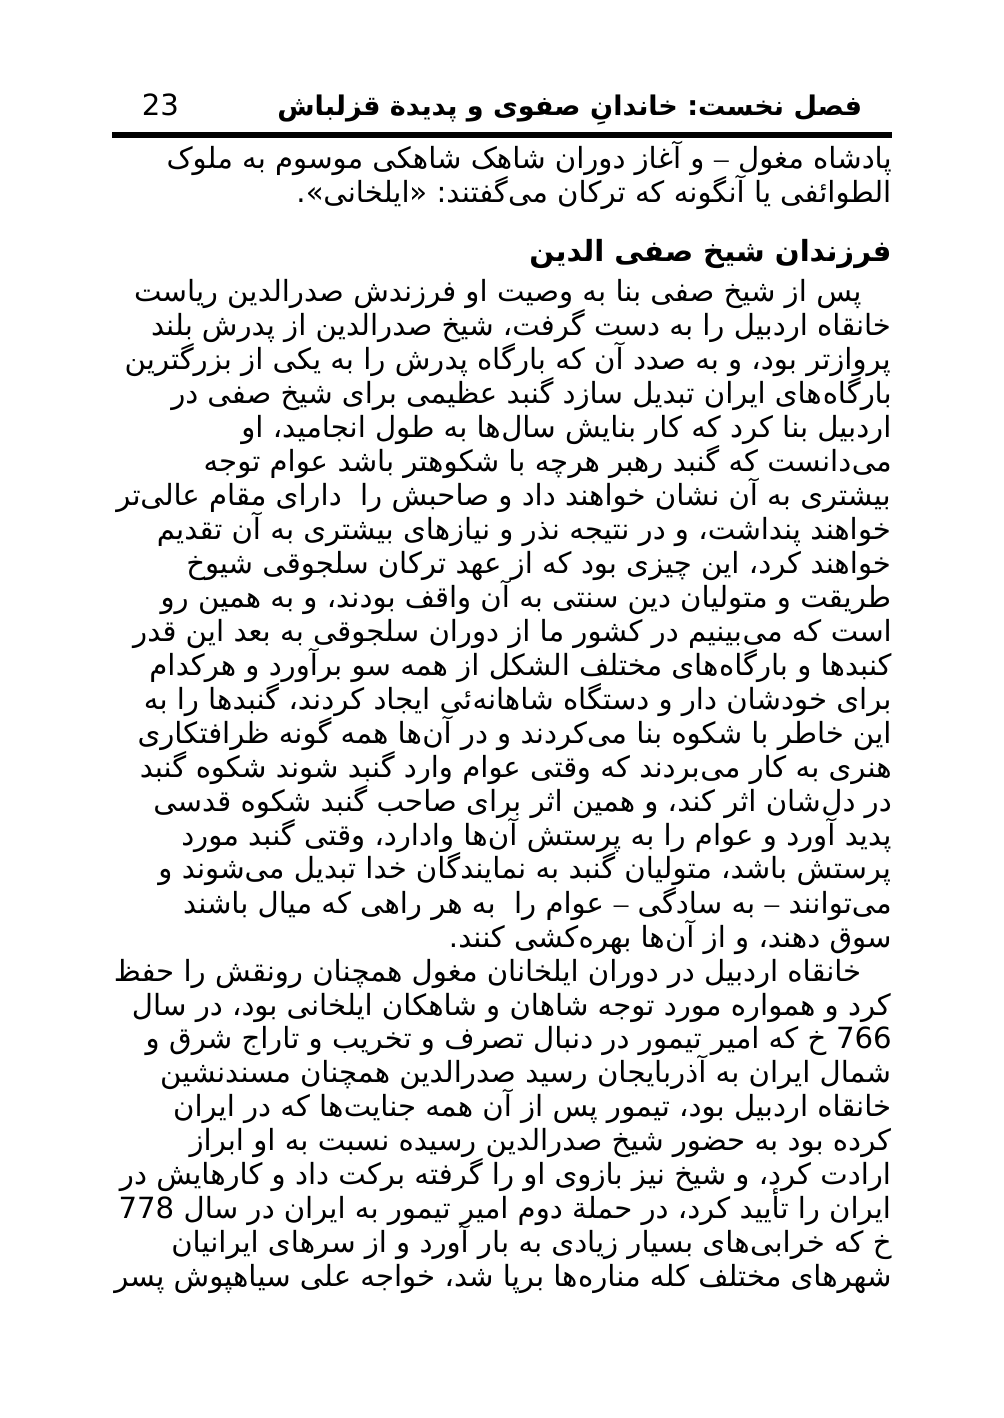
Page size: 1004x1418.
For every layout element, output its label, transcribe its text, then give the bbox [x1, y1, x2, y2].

text پس از شیخ صفی بنا به وصیت او فرزندش صدرالدین ریاست خانقاه اردبیل را به دست گرفت، شیخ صدرالدین از پدرش بلند پروازتر بود، و به صدد آن که بارگاه پدرش را به یکی از بزرگترین بارگاه‌های ایران تبدیل سازد گنبد عظیمی برای شیخ صفی در اردبیل بنا کرد که کار بنایش سال‌ها به طول انجامید، او می‌دانست که گنبد رهبر هرچه با شکوهتر باشد عوام توجه بیشتری به آن نشان خواهند داد و صاحبش را دارای مقام عالی‌تر خواهند پنداشت، و در نتیجه نذر و نیازهای بیشتری به آن تقدیم خواهند کرد، این چیزی بود که از عهد ترکان سلجوقی شیوخ طریقت و متولیان دین سنتی به آن واقف بودند، و به همین رو است که می‌بینیم در کشور ما از دوران سلجوقی به بعد این قدر کنبدها و بارگاه‌های مختلف الشکل از همه سو برآورد و هرکدام برای خودشان دار و دستگاه شاهانه‌ئی ایجاد کردند، گنبدها را به این خاطر با شکوه بنا می‌کردند و در آن‌ها همه گونه ظرافتکاری هنری به کار می‌بردند که وقتی عوام وارد گنبد شوند شکوه گنبد در دل‌شان اثر کند، و همین اثر برای صاحب گنبد شکوه قدسی پدید آورد و عوام را به پرستش آن‌ها وادارد، وقتی گنبد مورد پرستش باشد، متولیان گنبد به نمایندگان خدا تبدیل می‌شوند و می‌توانند – به سادگی – عوام را به هر راهی که میال باشند سوق دهند، و از آن‌ها بهره‌کشی کنند. [112, 274, 892, 954]
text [112, 141, 892, 209]
text فرزندان شیخ صفی الدین [112, 234, 892, 268]
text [112, 954, 892, 1293]
